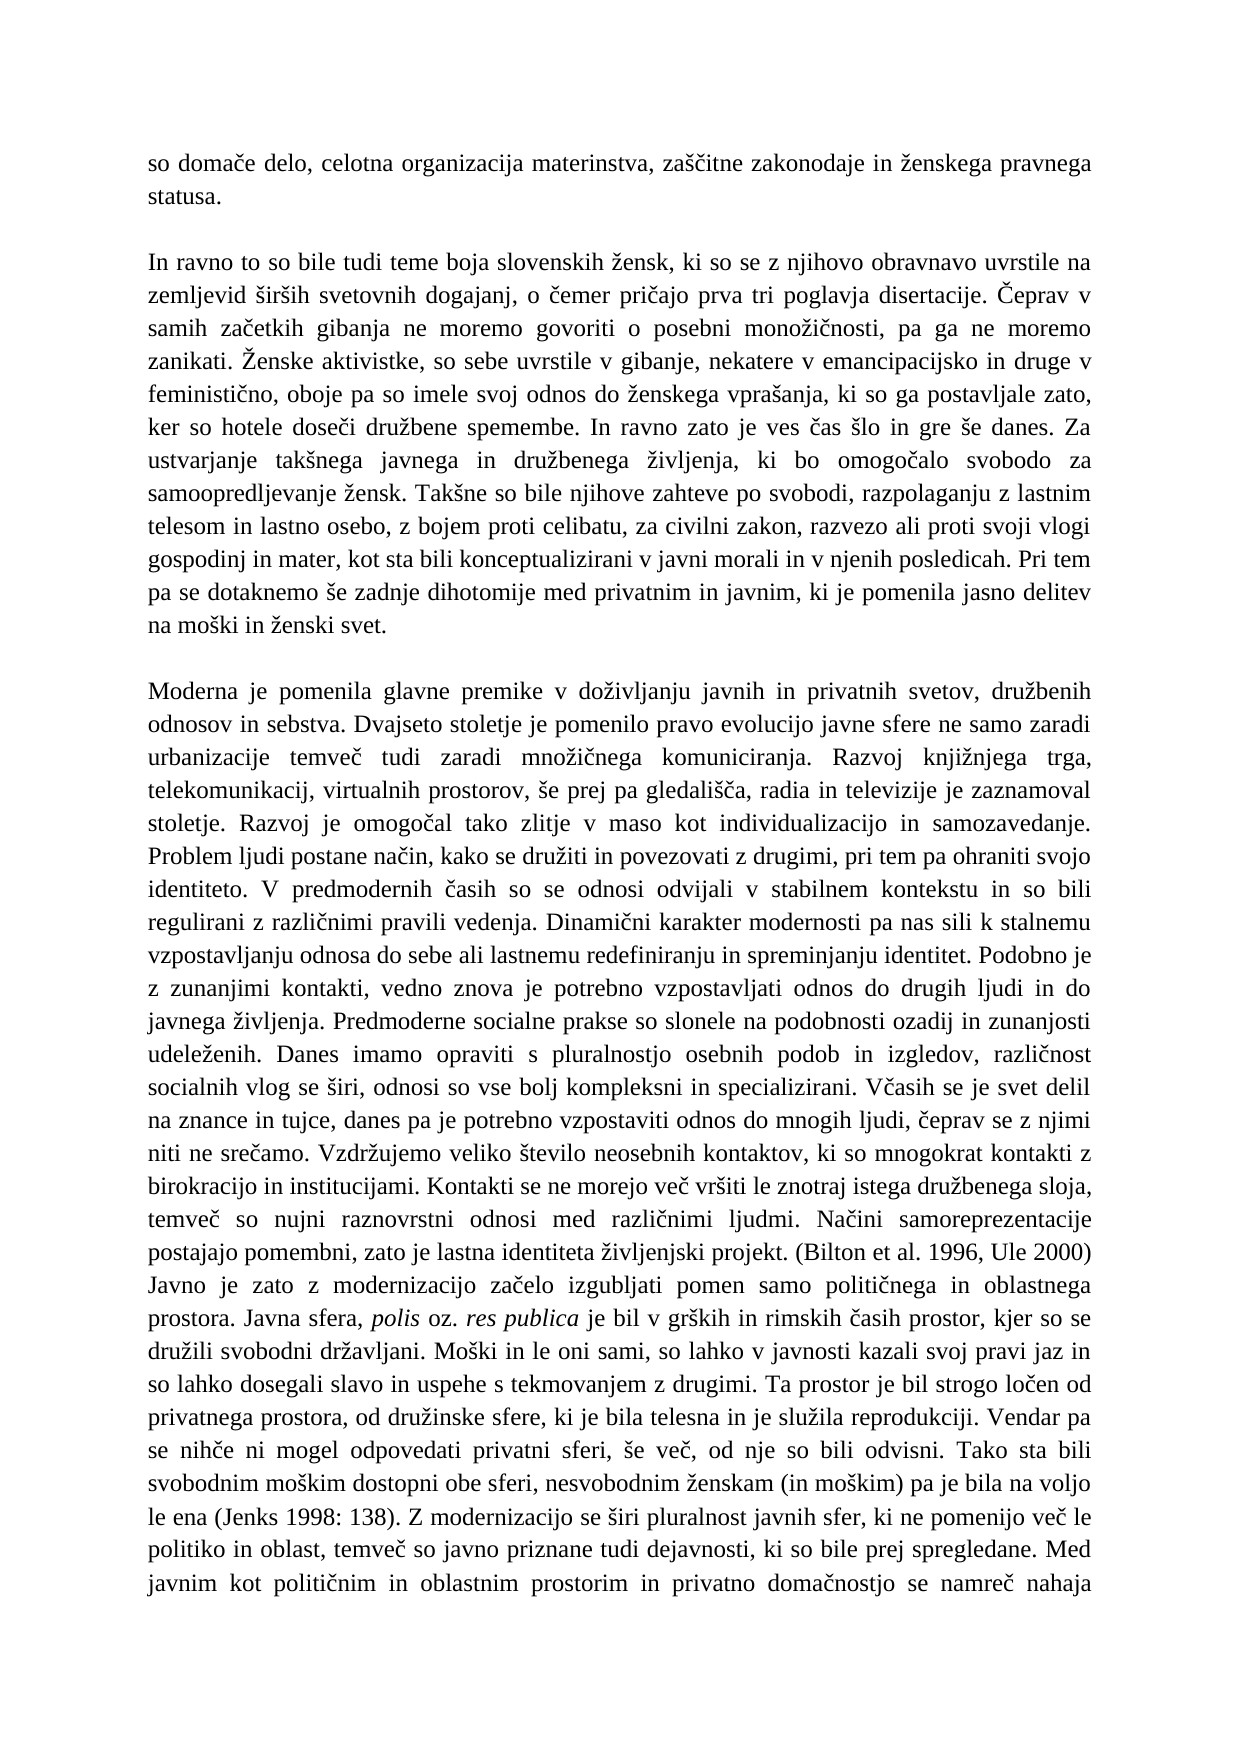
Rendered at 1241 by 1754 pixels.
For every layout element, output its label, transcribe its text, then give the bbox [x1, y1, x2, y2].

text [148, 148, 1092, 209]
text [148, 676, 1092, 1596]
text In ravno to so bile tudi teme boja slovenskih žensk, ki so se z njihovo obravnavo uvrstile na zemljevid širših svetovnih dogajanj, o čemer pričajo prva tri poglavja disertacije. Čeprav v samih začetkih gibanja ne moremo govoriti o posebni monožičnosti, pa ga ne moremo zanikati. Ženske aktivistke, so sebe uvrstile v gibanje, nekatere v emancipacijsko in druge v feministično, oboje pa so imele svoj odnos do ženskega vprašanja, ki so ga postavljale zato, ker so hotele doseči družbene spemembe. In ravno zato je ves čas šlo in gre še danes. Za ustvarjanje takšnega javnega in družbenega življenja, ki bo omogočalo svobodo za samoopredljevanje žensk. Takšne so bile njihove zahteve po svobodi, razpolaganju z lastnim telesom in lastno osebo, z bojem proti celibatu, za civilni zakon, razvezo ali proti svoji vlogi gospodinj in mater, kot sta bili konceptualizirani v javni morali in v njenih posledicah. Pri tem pa se dotaknemo še zadnje dihotomije med privatnim in javnim, ki je pomenila jasno delitev na moški in ženski svet. [148, 247, 1092, 639]
